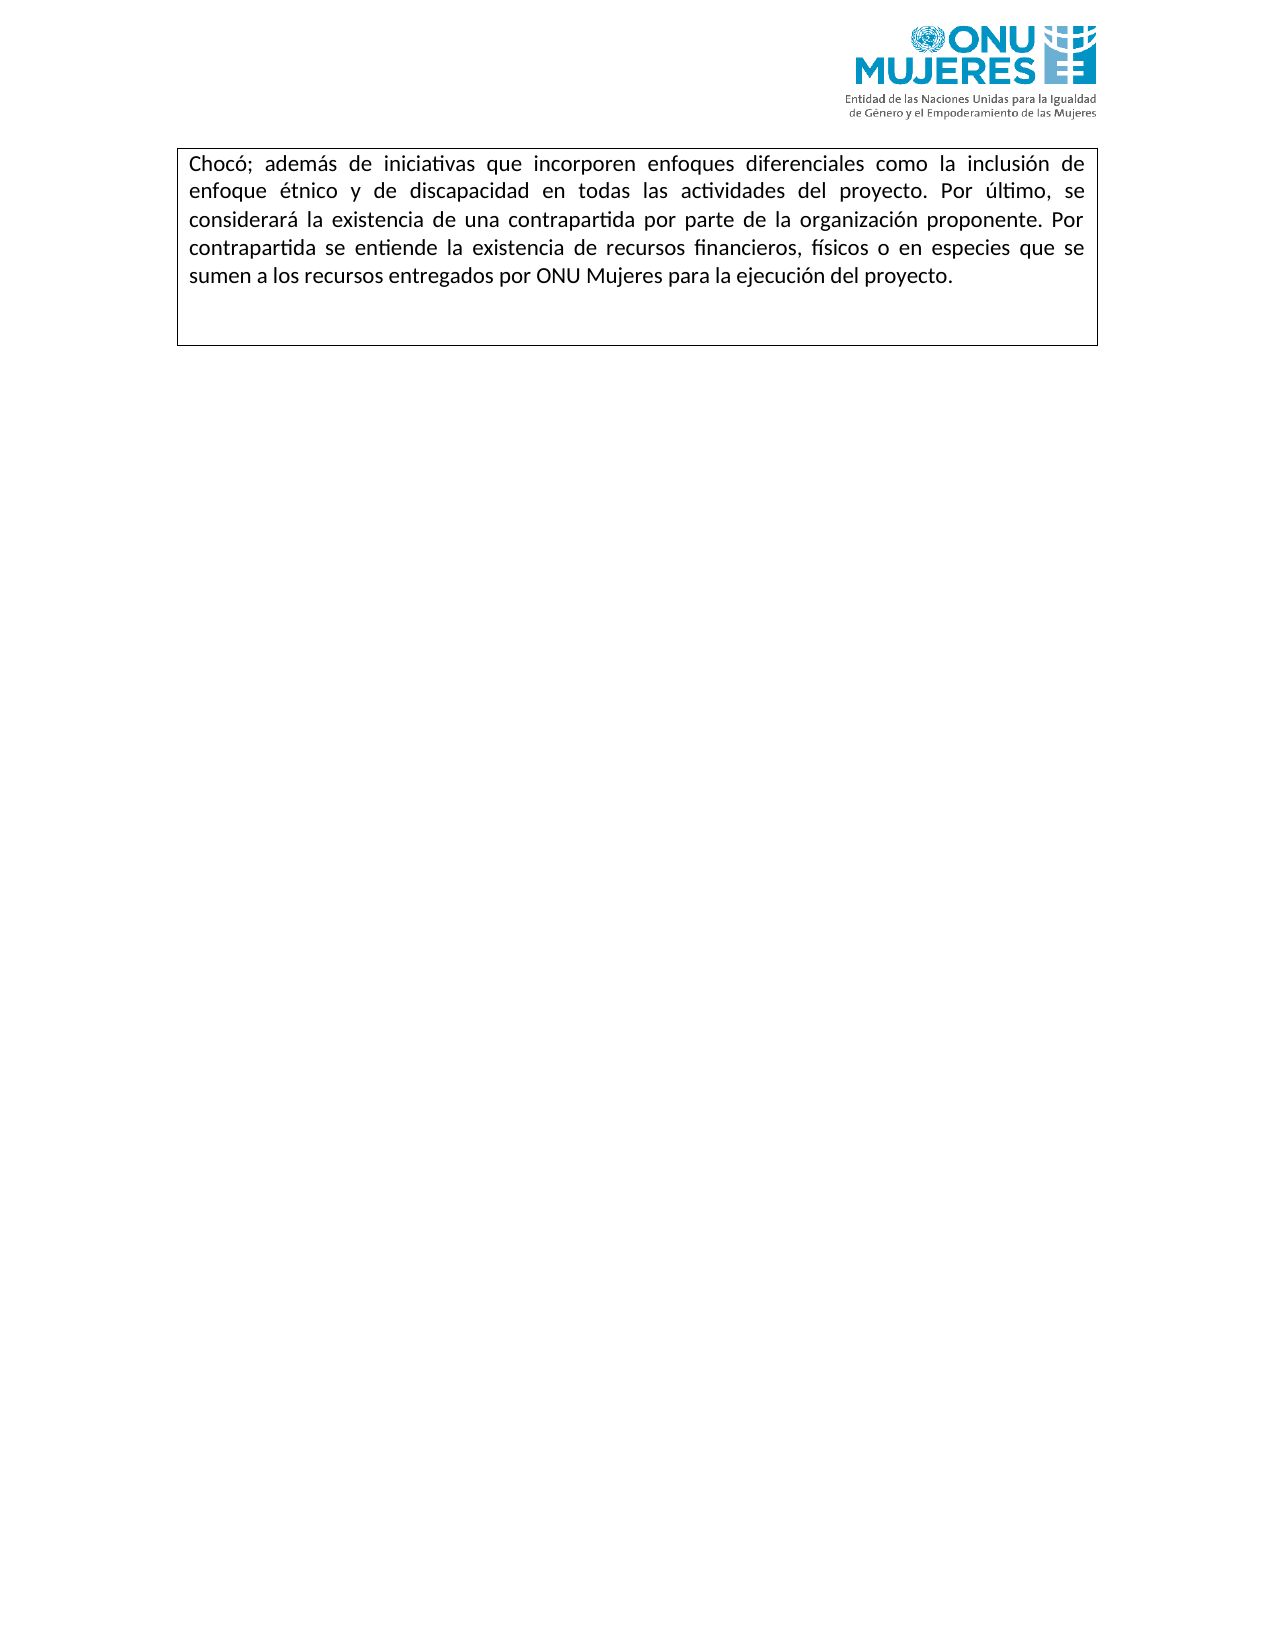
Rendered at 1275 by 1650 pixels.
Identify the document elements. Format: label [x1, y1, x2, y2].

picture [840, 24, 1098, 122]
table_cell [178, 149, 1097, 345]
